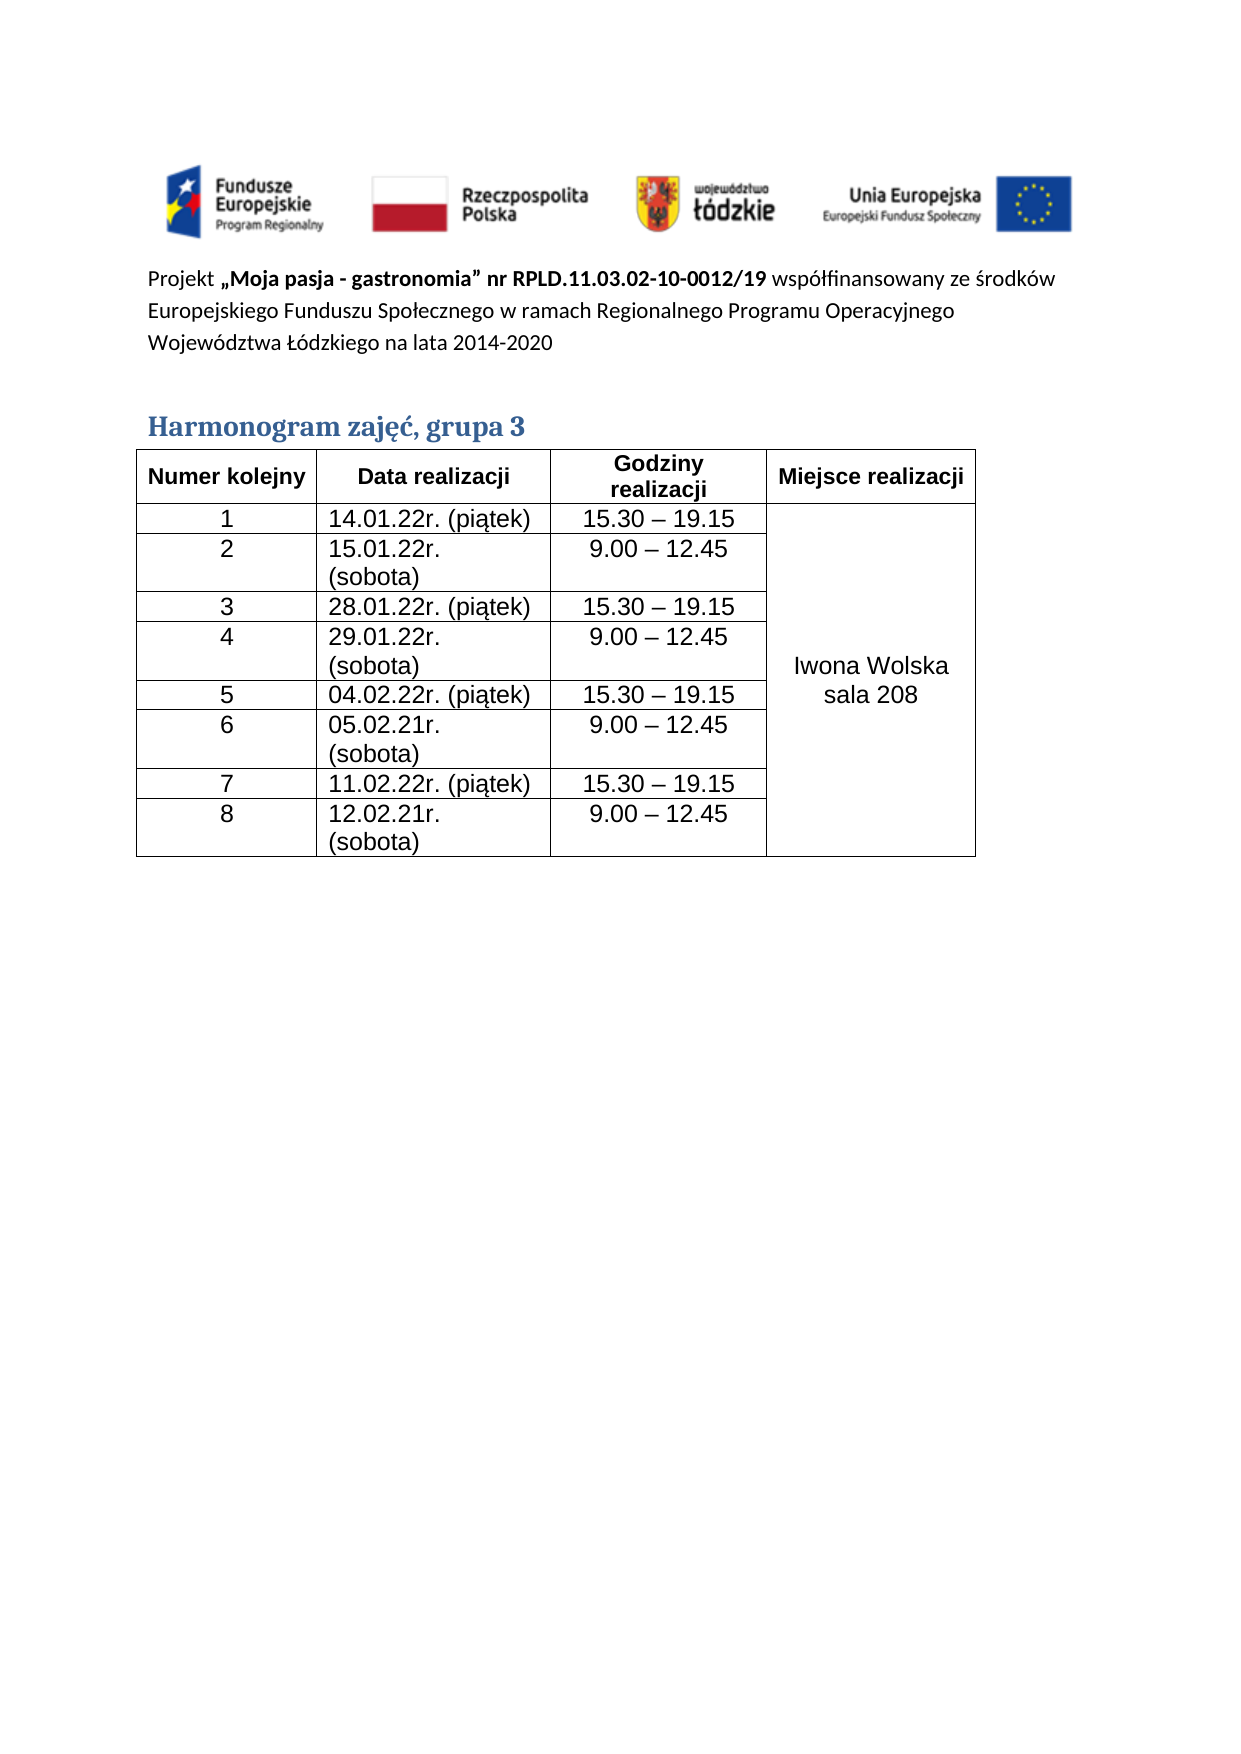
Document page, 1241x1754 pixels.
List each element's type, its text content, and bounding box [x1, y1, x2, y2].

table_cell 5 [137, 681, 316, 709]
table_cell 15.30 – 19.15 [551, 504, 766, 533]
table_cell 15.30 – 19.15 [551, 769, 766, 798]
table_header Data realizacji [317, 450, 550, 503]
table_cell 29.01.22r. (sobota) [317, 622, 550, 679]
table_cell 11.02.22r. (piątek) [317, 769, 550, 798]
table_cell 14.01.22r. (piątek) [317, 504, 550, 533]
table_header Miejsce realizacji [767, 450, 975, 503]
table_header Numer kolejny [137, 450, 316, 503]
table_cell 28.01.22r. (piątek) [317, 592, 550, 621]
table_cell 05.02.21r. (sobota) [317, 710, 550, 768]
table_cell 6 [137, 710, 316, 768]
table_cell 15.30 – 19.15 [551, 681, 766, 709]
picture [147, 147, 1093, 260]
table_cell 1 [137, 504, 316, 533]
table_cell 15.01.22r. (sobota) [317, 534, 550, 591]
table_cell 9.00 – 12.45 [551, 710, 766, 768]
table_header Godziny realizacji [551, 450, 766, 503]
table_cell 9.00 – 12.45 [551, 622, 766, 679]
table_cell 9.00 – 12.45 [551, 799, 766, 856]
table_cell Iwona Wolska sala 208 [767, 504, 975, 856]
table_cell 4 [137, 622, 316, 679]
table_cell 7 [137, 769, 316, 798]
table_cell 9.00 – 12.45 [551, 534, 766, 591]
table_cell 12.02.21r. (sobota) [317, 799, 550, 856]
table_cell 04.02.22r. (piątek) [317, 681, 550, 709]
table_cell 3 [137, 592, 316, 621]
subtitle Harmonogram zajęć, grupa 3 [148, 411, 1093, 444]
table_cell 15.30 – 19.15 [551, 592, 766, 621]
table_cell 2 [137, 534, 316, 591]
text Projekt „Moja pasja - gastronomia” nr RPLD.11.03.02-10-0012/19 współfinansowany ze środków Europejskiego Funduszu Społecznego w ramach Regionalnego Programu Operacyjnego Województwa Łódzkiego na lata 2014-2020 [148, 260, 1093, 356]
table_cell 8 [137, 799, 316, 856]
